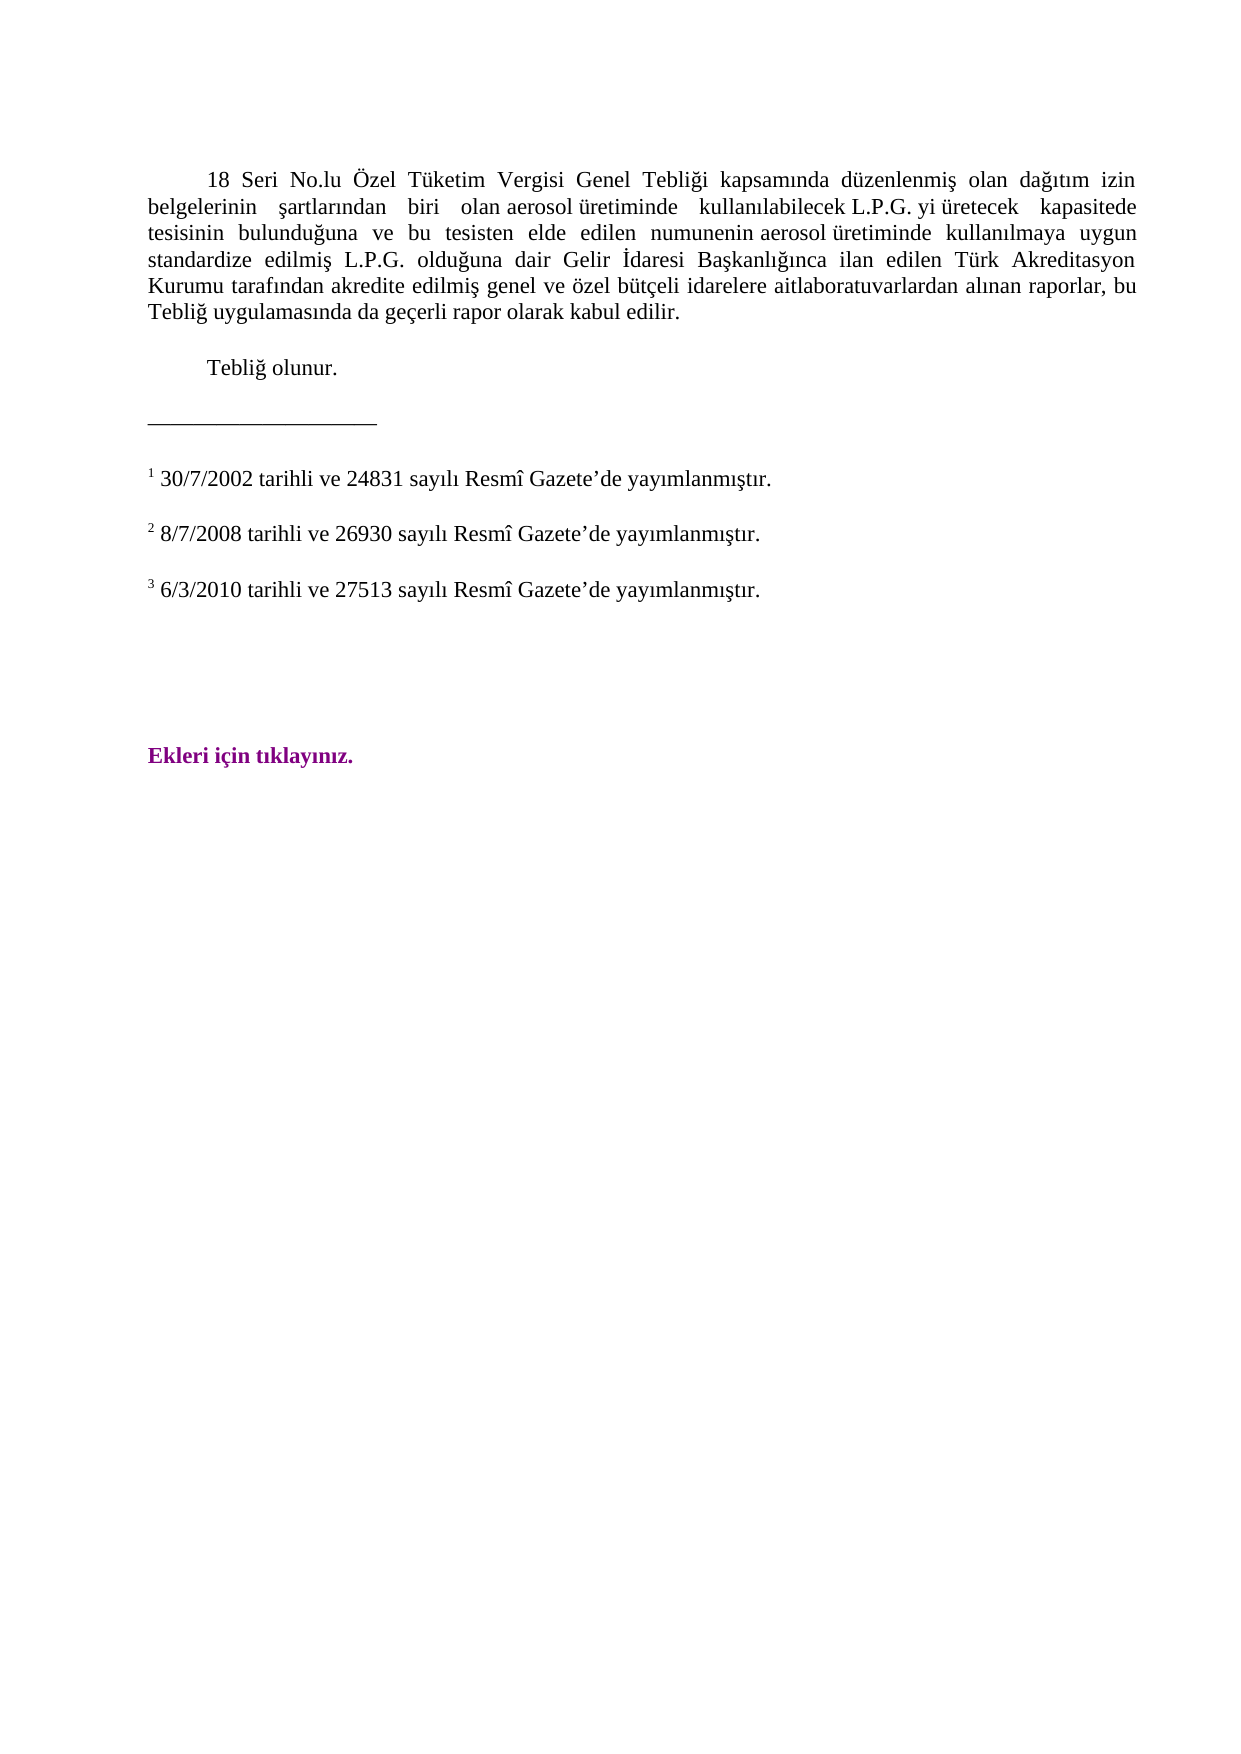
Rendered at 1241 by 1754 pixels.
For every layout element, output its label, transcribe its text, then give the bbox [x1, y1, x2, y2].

text Tebliğ olunur. [148, 354, 1137, 380]
text 3 6/3/2010 tarihli ve 27513 sayılı Resmî Gazete’de yayımlanmıştır. [148, 576, 1137, 602]
text 1 30/7/2002 tarihli ve 24831 sayılı Resmî Gazete’de yayımlanmıştır. [148, 465, 1137, 491]
text Ekleri için tıklayınız. [148, 742, 1137, 769]
text 2 8/7/2008 tarihli ve 26930 sayılı Resmî Gazete’de yayımlanmıştır. [148, 520, 1137, 547]
text —————————— [148, 409, 1137, 436]
text 18 Seri No.lu Özel Tüketim Vergisi Genel Tebliği kapsamında düzenlenmiş olan dağıtım izin belgelerinin şartlarından biri olan aerosol üretiminde kullanılabilecek L.P.G. yi üretecek kapasitede tesisinin bulunduğuna ve bu tesisten elde edilen numunenin aerosol üretiminde kullanılmaya uygun standardize edilmiş L.P.G. olduğuna dair Gelir İdaresi Başkanlığınca ilan edilen Türk Akreditasyon Kurumu tarafından akredite edilmiş genel ve özel bütçeli idarelere aitlaboratuvarlardan alınan raporlar, bu Tebliğ uygulamasında da geçerli rapor olarak kabul edilir. [148, 167, 1137, 325]
